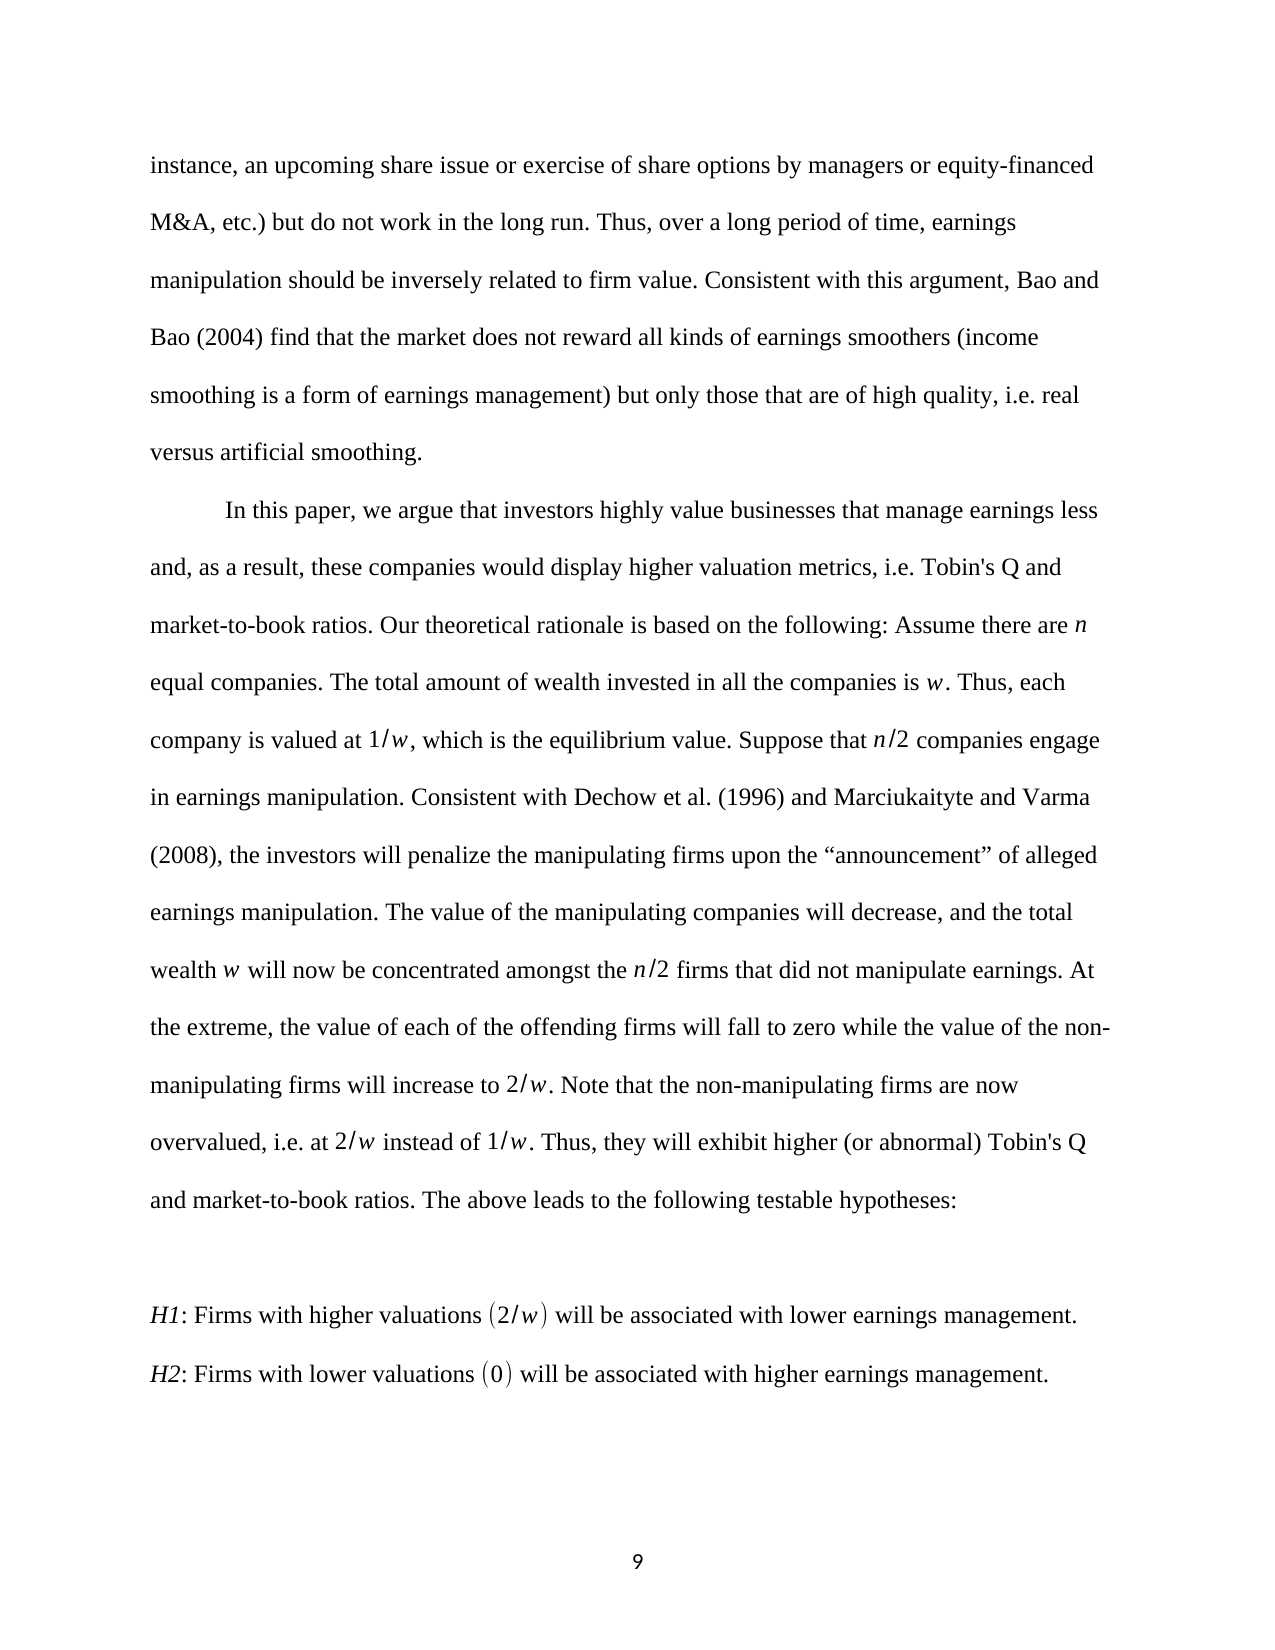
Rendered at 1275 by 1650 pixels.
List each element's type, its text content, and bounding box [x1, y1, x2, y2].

text H2: Firms with lower valuations will be associated with higher earnings management. [150, 1359, 1125, 1389]
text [150, 150, 1125, 466]
text H1: Firms with higher valuations will be associated with lower earnings management. [150, 1300, 1125, 1330]
text In this paper, we argue that investors highly value businesses that manage earnings less and, as a result, these companies would display higher valuation metrics, i.e. Tobin's Q and market-to-book ratios. Our theoretical rationale is based on the following: Assume there are equal companies. The total amount of wealth invested in all the companies is . Thus, each company is valued at , which is the equilibrium value. Suppose that companies engage in earnings manipulation. Consistent with Dechow et al. (1996) and Marciukaityte and Varma (2008), the investors will penalize the manipulating firms upon the “announcement” of alleged earnings manipulation. The value of the manipulating companies will decrease, and the total wealth will now be concentrated amongst the firms that did not manipulate earnings. At the extreme, the value of each of the offending firms will fall to zero while the value of the non-manipulating firms will increase to . Note that the non-manipulating firms are now overvalued, i.e. at instead of . Thus, they will exhibit higher (or abnormal) Tobin's Q and market-to-book ratios. The above leads to the following testable hypotheses: [150, 495, 1125, 1214]
